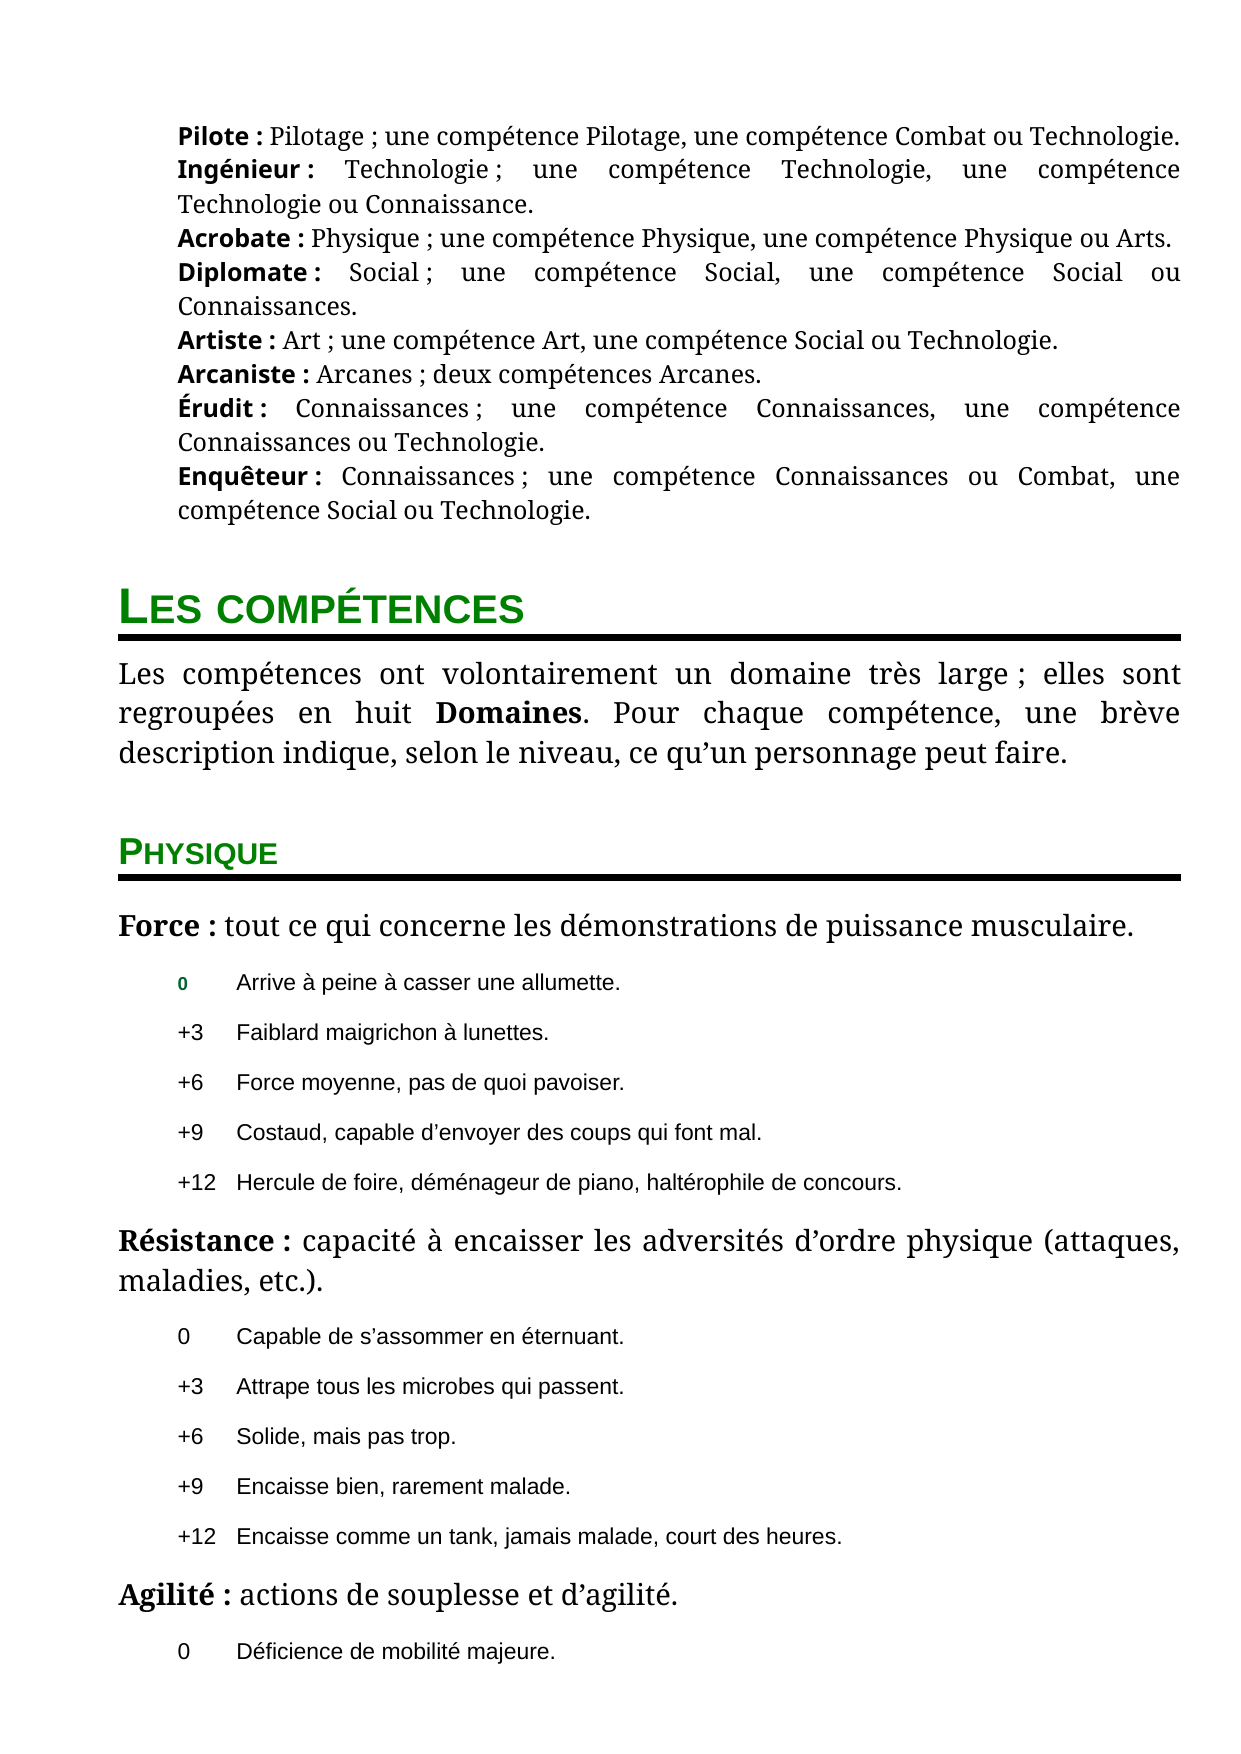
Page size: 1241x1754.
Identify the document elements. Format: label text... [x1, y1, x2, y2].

text +12 Hercule de foire, déménageur de piano, haltérophile de concours. [177, 1158, 1181, 1195]
text 0 Arrive à peine à casser une allumette. [177, 958, 1181, 995]
text +9 Encaisse bien, rarement malade. [177, 1462, 1181, 1499]
text Diplomate : Social ; une compétence Social, une compétence Social ou Connaissances. [177, 254, 1181, 322]
text Ingénieur : Technologie ; une compétence Technologie, une compétence Technologie ou Connaissance. [177, 152, 1181, 220]
text +12 Encaisse comme un tank, jamais malade, court des heures. [177, 1512, 1181, 1549]
text Résistance : capacité à encaisser les adversités d’ordre physique (attaques, maladies, etc.). [118, 1220, 1181, 1299]
text Pilote : Pilotage ; une compétence Pilotage, une compétence Combat ou Technologie. [177, 118, 1181, 152]
text 0 Déficience de mobilité majeure. [177, 1627, 1181, 1664]
subtitle Physique [118, 822, 1181, 874]
subtitle Les compétences [118, 577, 1181, 634]
text 0 Capable de s’assommer en éternuant. [177, 1312, 1181, 1349]
text +3 Attrape tous les microbes qui passent. [177, 1362, 1181, 1399]
text Enquêteur : Connaissances ; une compétence Connaissances ou Combat, une compétence Social ou Technologie. [177, 459, 1181, 527]
text +6 Force moyenne, pas de quoi pavoiser. [177, 1058, 1181, 1095]
text Acrobate : Physique ; une compétence Physique, une compétence Physique ou Arts. [177, 220, 1181, 254]
text +3 Faiblard maigrichon à lunettes. [177, 1008, 1181, 1045]
text +6 Solide, mais pas trop. [177, 1412, 1181, 1449]
text Les compétences ont volontairement un domaine très large ; elles sont regroupées en huit Domaines. Pour chaque compétence, une brève description indique, selon le niveau, ce qu’un personnage peut faire. [118, 653, 1181, 772]
text Force : tout ce qui concerne les démonstrations de puissance musculaire. [118, 906, 1181, 945]
text Érudit : Connaissances ; une compétence Connaissances, une compétence Connaissances ou Technologie. [177, 391, 1181, 459]
text +9 Costaud, capable d’envoyer des coups qui font mal. [177, 1108, 1181, 1145]
text Agilité : actions de souplesse et d’agilité. [118, 1574, 1181, 1614]
text Arcaniste : Arcanes ; deux compétences Arcanes. [177, 357, 1181, 391]
text Artiste : Art ; une compétence Art, une compétence Social ou Technologie. [177, 322, 1181, 357]
